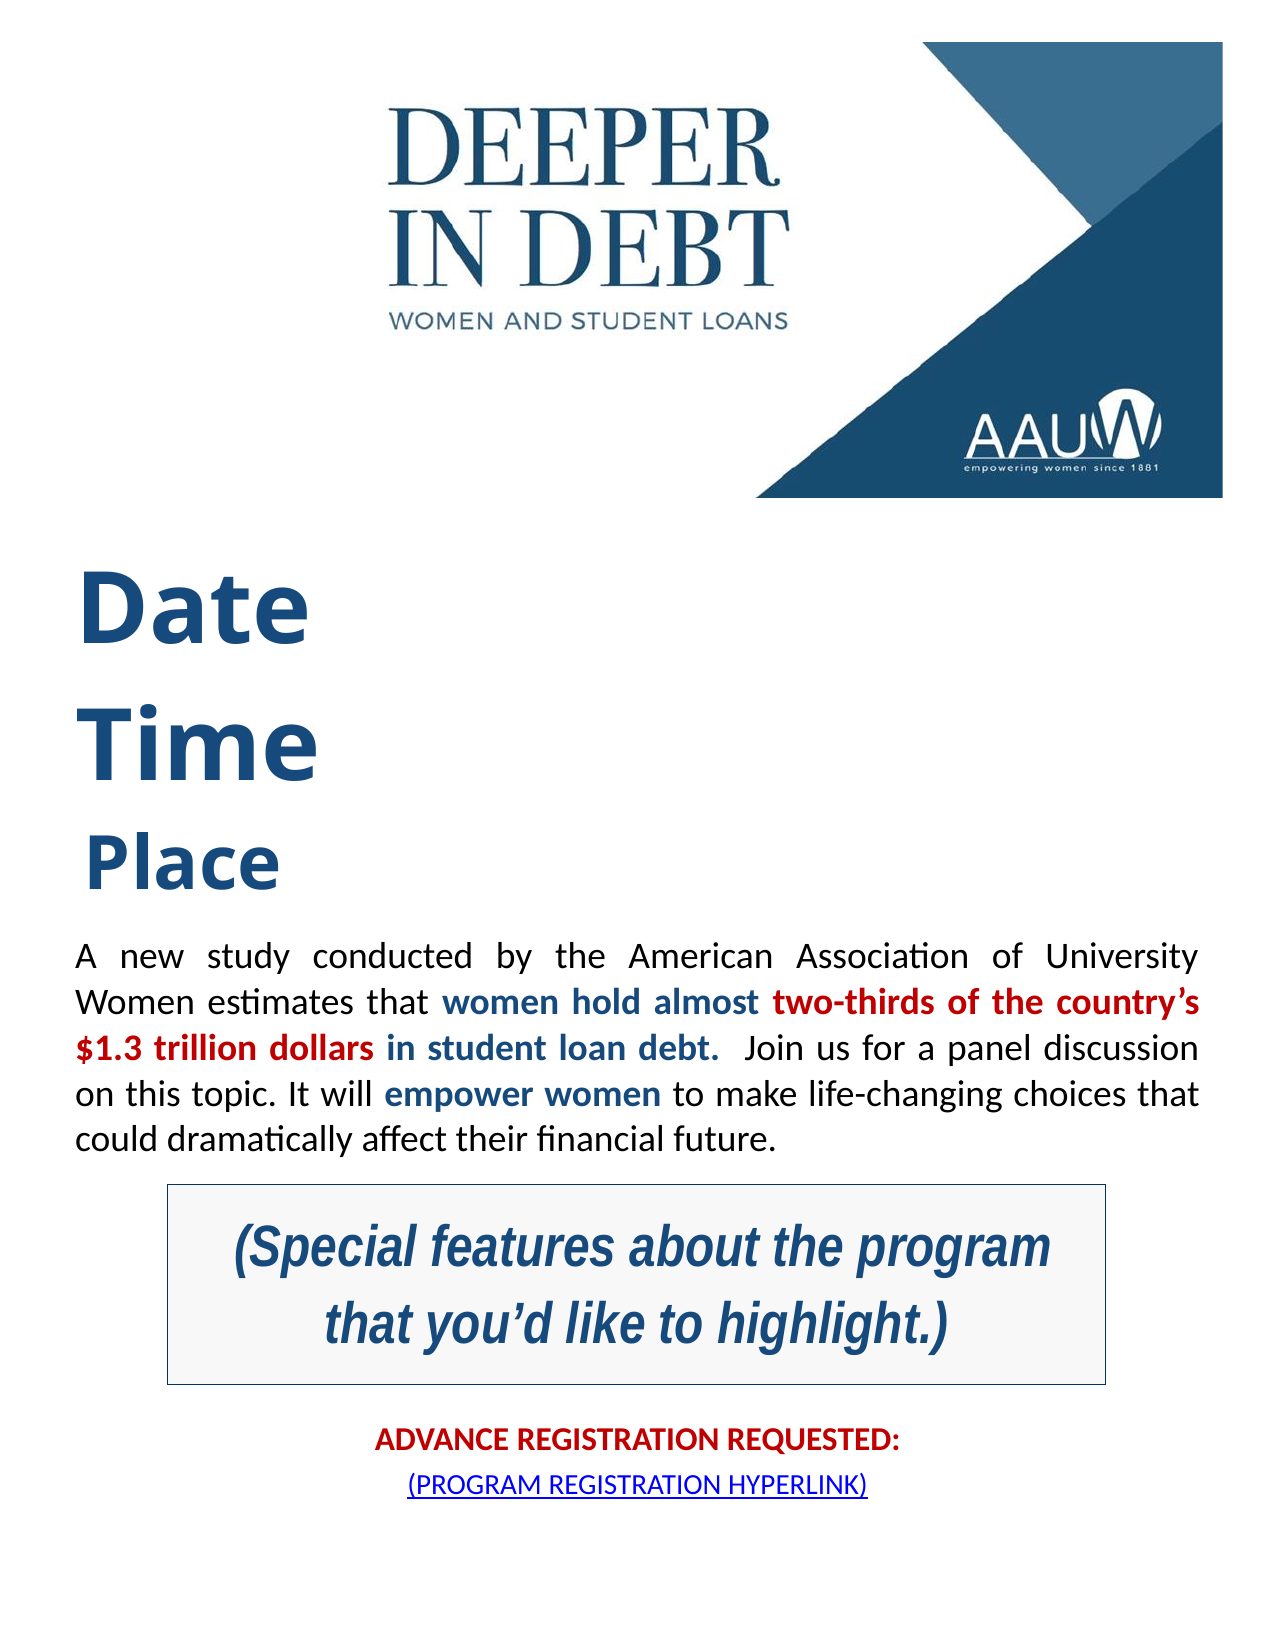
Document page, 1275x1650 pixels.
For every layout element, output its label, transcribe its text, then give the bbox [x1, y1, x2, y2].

text (PROGRAM REGISTRATION HYPERLINK) [75, 1466, 1200, 1502]
text Time [75, 673, 1200, 809]
text Place [75, 809, 1200, 912]
text A new study conducted by the American Association of University Women estimates that women hold almost two-thirds of the country’s $1.3 trillion dollars in student loan debt. Join us for a panel discussion on this topic. It will empower women to make life-changing choices that could dramatically affect their financial future. [75, 932, 1200, 1161]
text Date [75, 537, 1200, 673]
text ADVANCE REGISTRATION REQUESTED: [75, 1418, 1200, 1459]
picture [288, 42, 1223, 498]
